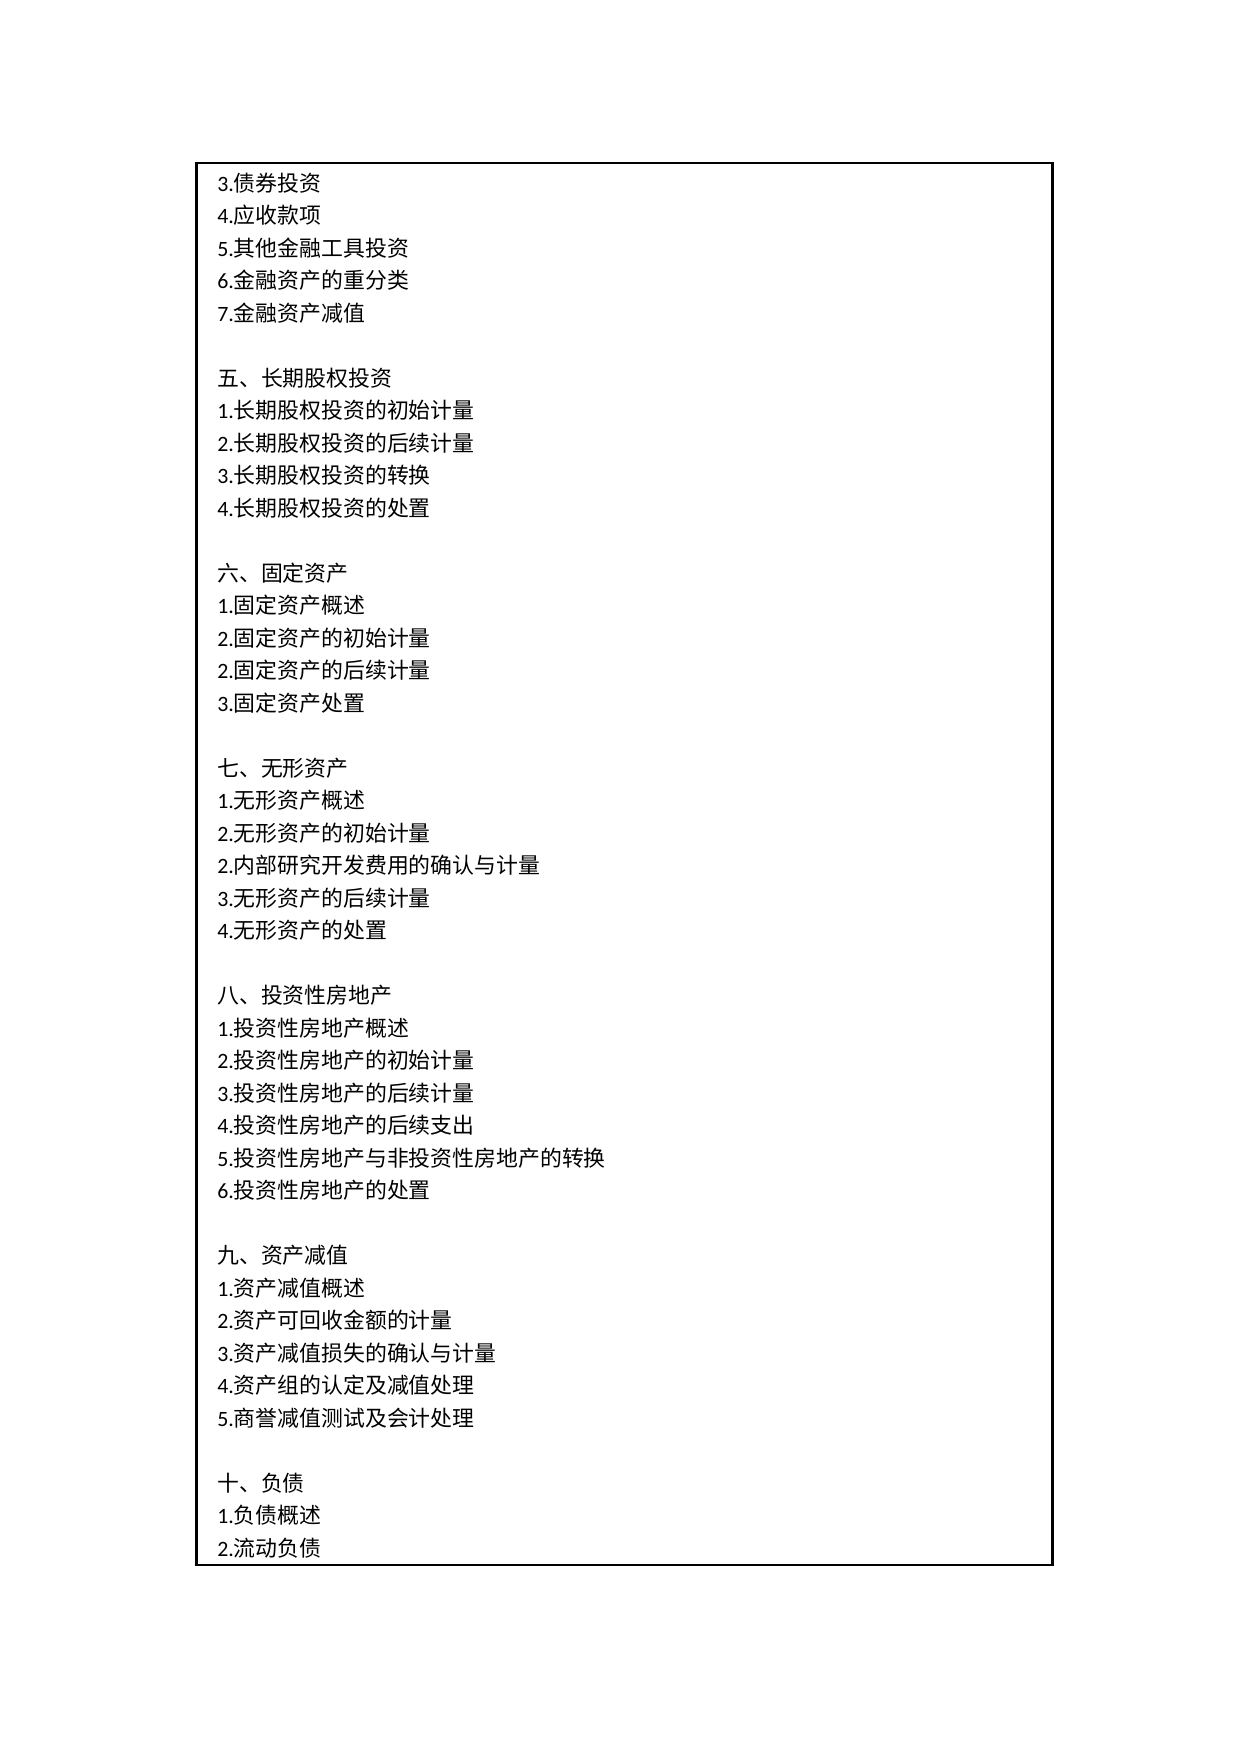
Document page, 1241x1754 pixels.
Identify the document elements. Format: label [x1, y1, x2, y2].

table_cell [198, 164, 1051, 1564]
